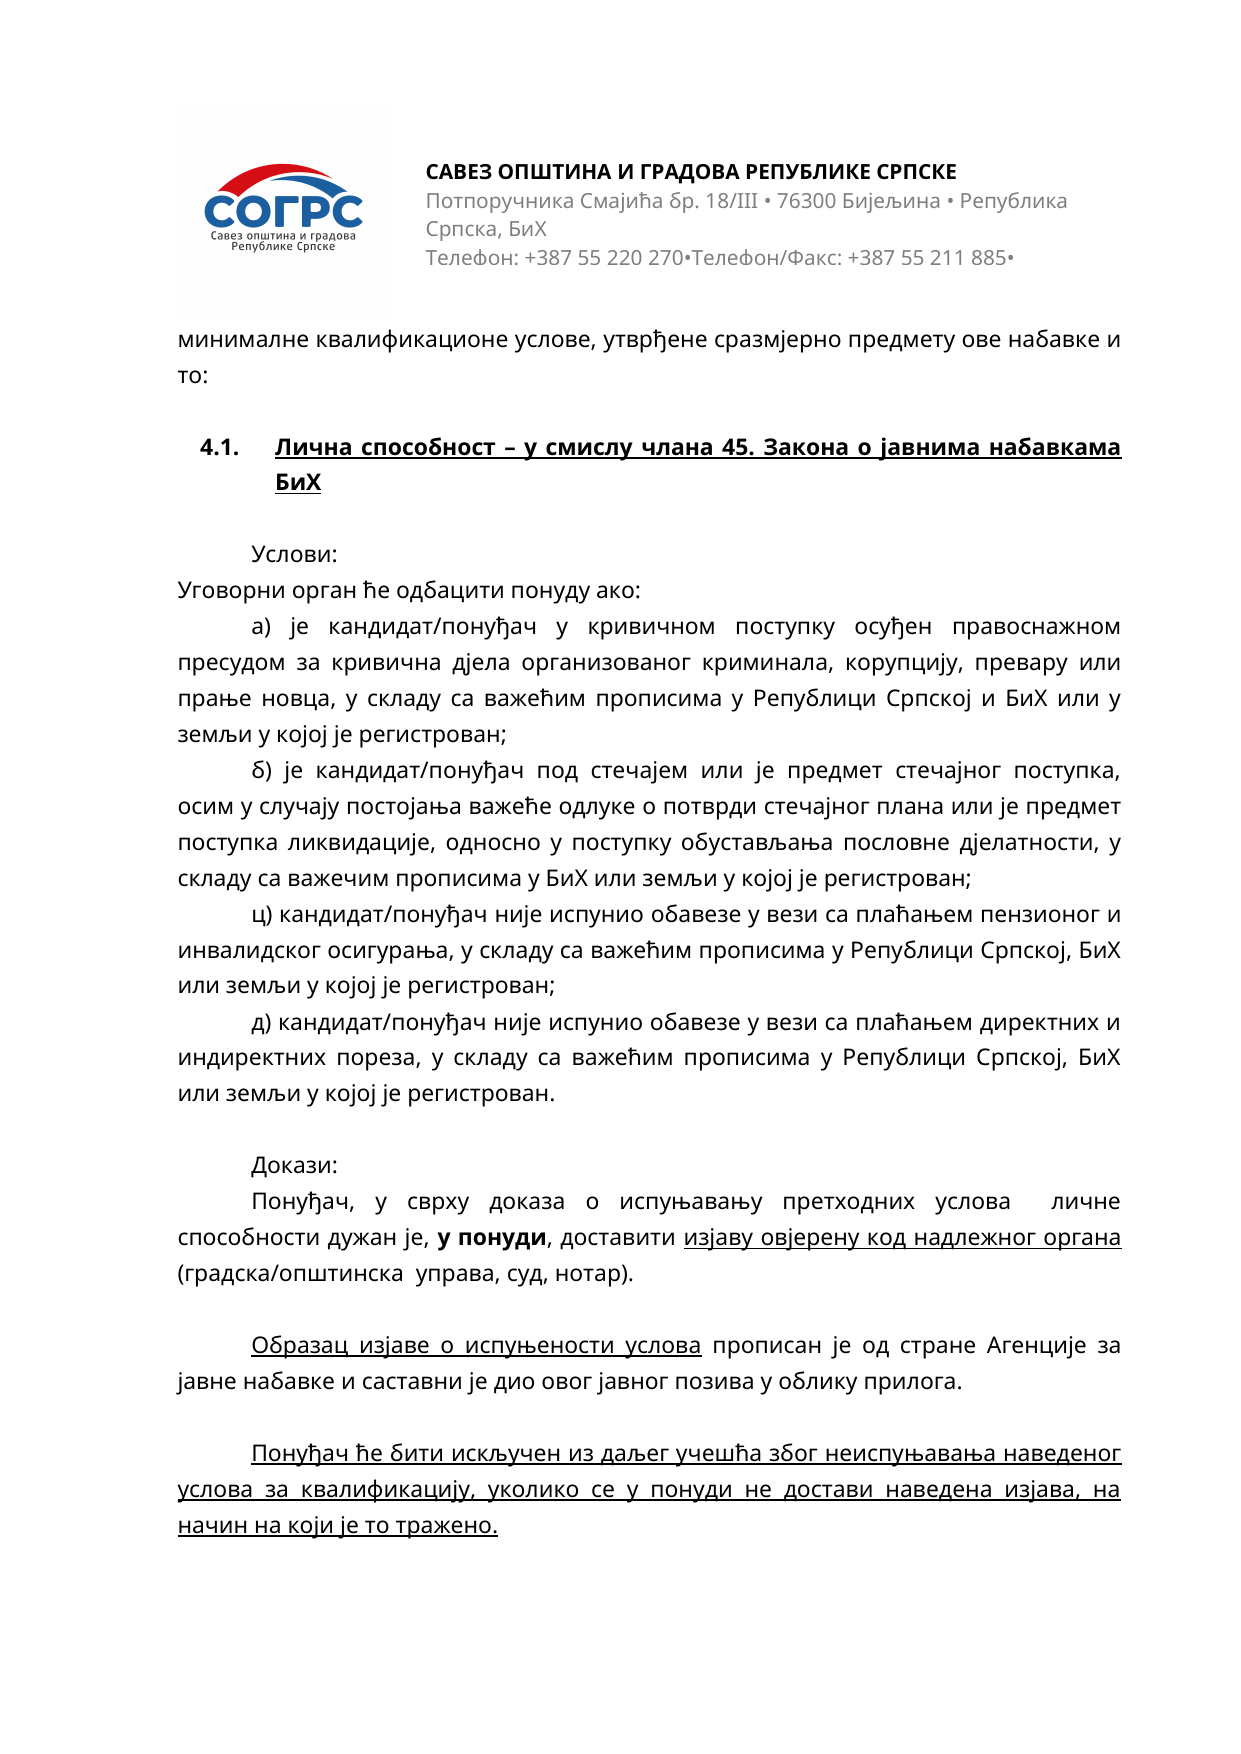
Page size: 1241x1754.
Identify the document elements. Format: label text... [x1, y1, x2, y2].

text Уговорни орган ће одбацити понуду ако: [177, 574, 1122, 605]
text Докази: [177, 1149, 1122, 1180]
text Понуђач ће бити искључен из даљег учешћа због неиспуњавања наведеног услова за квалификацију, уколико се у понуди не достави наведена изјава, на начин на који је то тражено. [177, 1437, 1122, 1540]
text Понуђач, у сврху доказа о испуњавању претходних услова личне способности дужан је, у понуди, доставити изјаву овјерену код надлежног органа (градска/општинска управа, суд, нотар). [177, 1185, 1122, 1288]
picture [177, 101, 390, 323]
text ц) кандидат/понуђач није испунио обавезе у вези са плаћањем пензионог и инвалидског осигурања, у складу са важећим прописима у Републици Српској, БиХ или земљи у којој је регистрован; [177, 898, 1122, 1001]
text б) је кандидат/понуђач под стечајем или је предмет стечајног поступка, осим у случају постојања важеће одлуке о потврди стечајног плана или је предмет поступка ликвидације, односно у поступку обустављања пословне дјелатности, у складу са важечим прописима у БиХ или земљи у којој је регистрован; [177, 754, 1122, 893]
text д) кандидат/понуђач није испунио обавезе у вези са плаћањем директних и индиректних пореза, у складу са важећим прописима у Републици Српској, БиХ или земљи у којој је регистрован. [177, 1005, 1122, 1108]
text Образац изјаве о испуњености услова прописан је од стране Агенције за јавне набавке и саставни је дио овог јавног позива у облику прилога. [177, 1329, 1122, 1396]
text минималне квалификационе услове, утврђене сразмјерно предмету ове набавке и то: [177, 323, 1122, 390]
text Услови: [177, 538, 1122, 569]
text а) је кандидат/понуђач у кривичном поступку осуђен правоснажном пресудом за кривична дјела организованог криминала, корупцију, превару или прање новца, у складу са важећим прописима у Републици Српској и БиХ или у земљи у којој је регистрован; [177, 610, 1122, 749]
list Лична способност – у смислу члана 45. Закона о јавнима набавкама БиХ [200, 430, 1122, 498]
